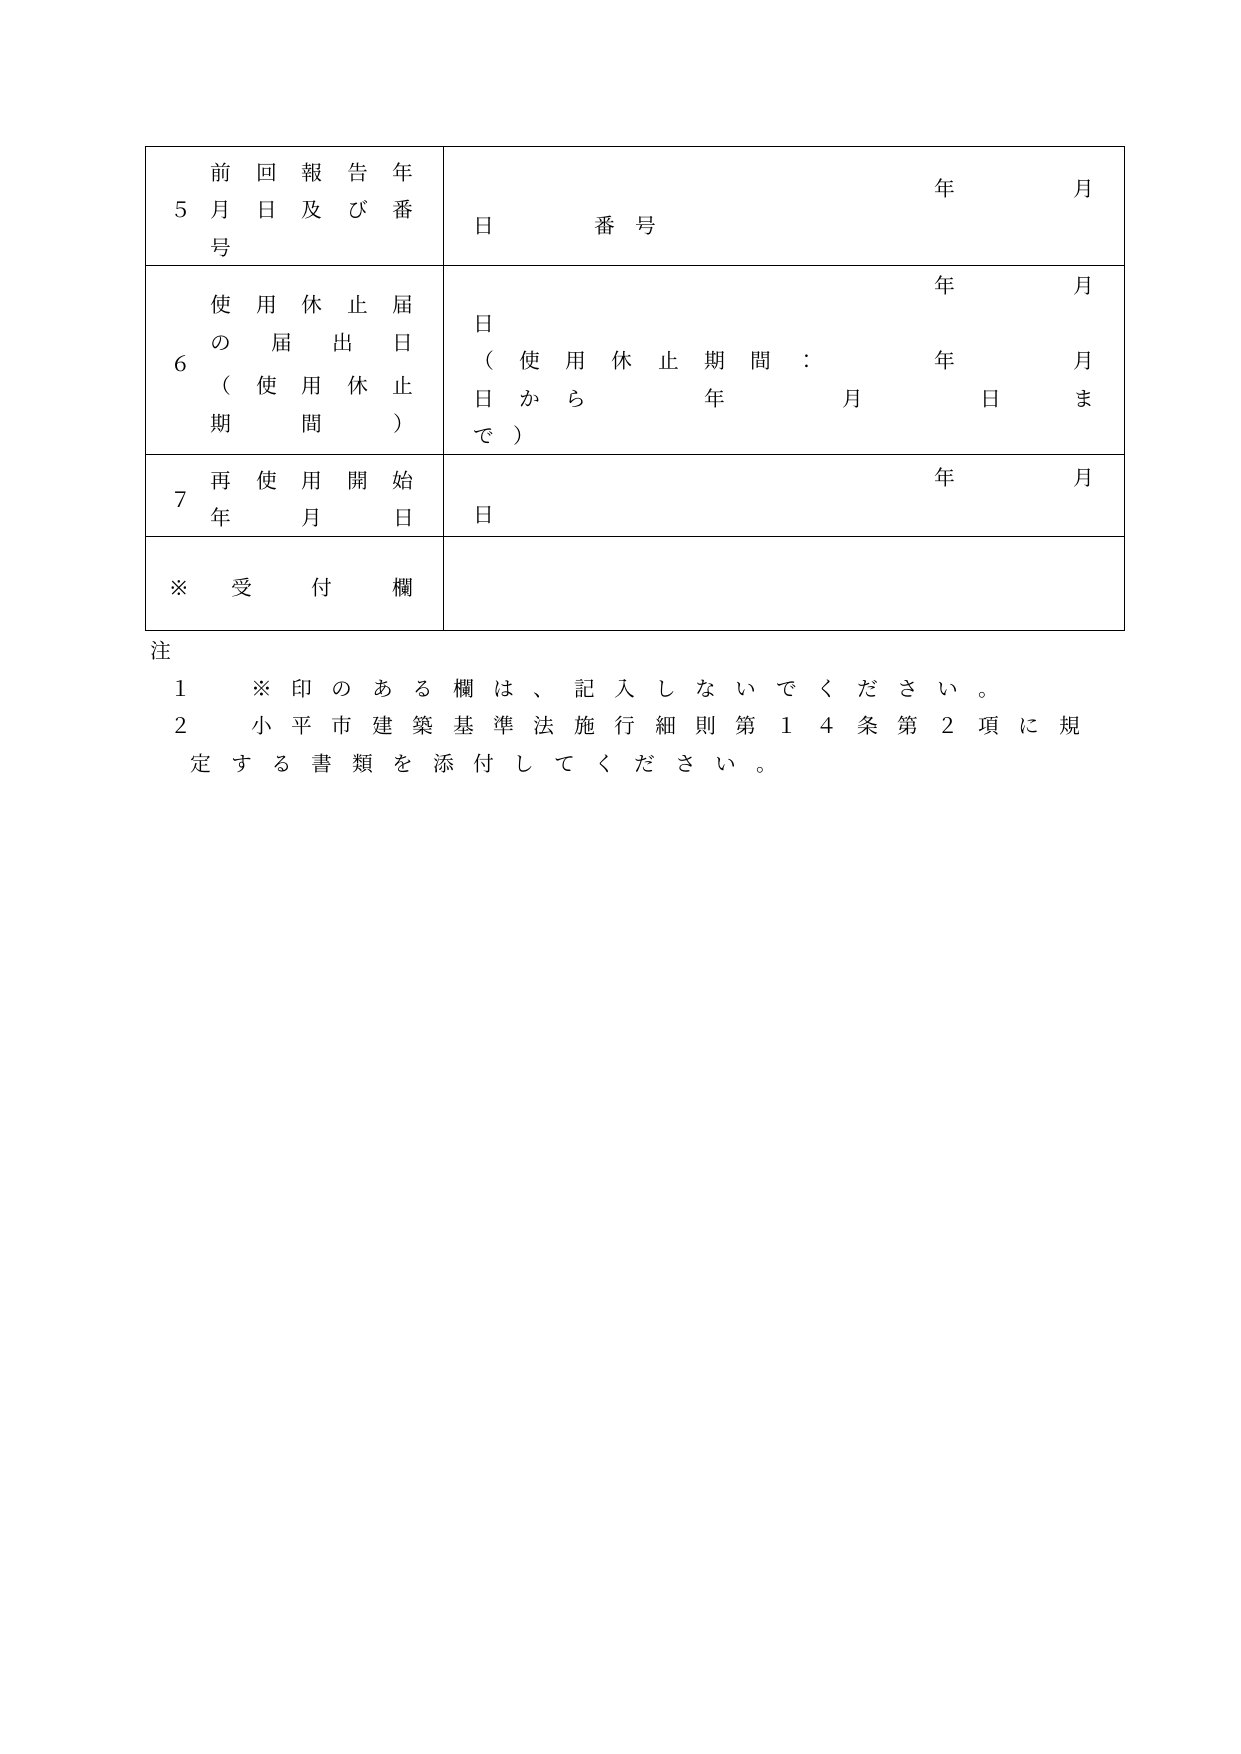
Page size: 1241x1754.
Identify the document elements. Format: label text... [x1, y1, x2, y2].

text １ ※印のある欄は、記入しないでください。 [170, 668, 1120, 706]
table_cell 年 月 日 番号 [444, 147, 1124, 265]
text ２ 小平市建築基準法施行細則第１４条第２項に規定する書類を添付してください。 [170, 706, 1120, 781]
table_cell ６ [146, 266, 188, 454]
text 注 [150, 631, 1120, 668]
table_cell ７ [146, 455, 188, 536]
table_cell 使用休止届の届出日 （使用休止期間） [188, 266, 443, 454]
table_cell 年 月 日 （使用休止期間： 年 月 日から 年 月 日 まで） [444, 266, 1124, 454]
table_cell ５ [146, 147, 188, 265]
table_cell 前回報告年月日及び番号 [188, 147, 443, 265]
table_cell [444, 537, 1124, 630]
table_cell 年 月 日 [444, 455, 1124, 536]
table_cell ※受付欄 [146, 537, 443, 630]
table_cell 再使用開始年月日 [188, 455, 443, 536]
